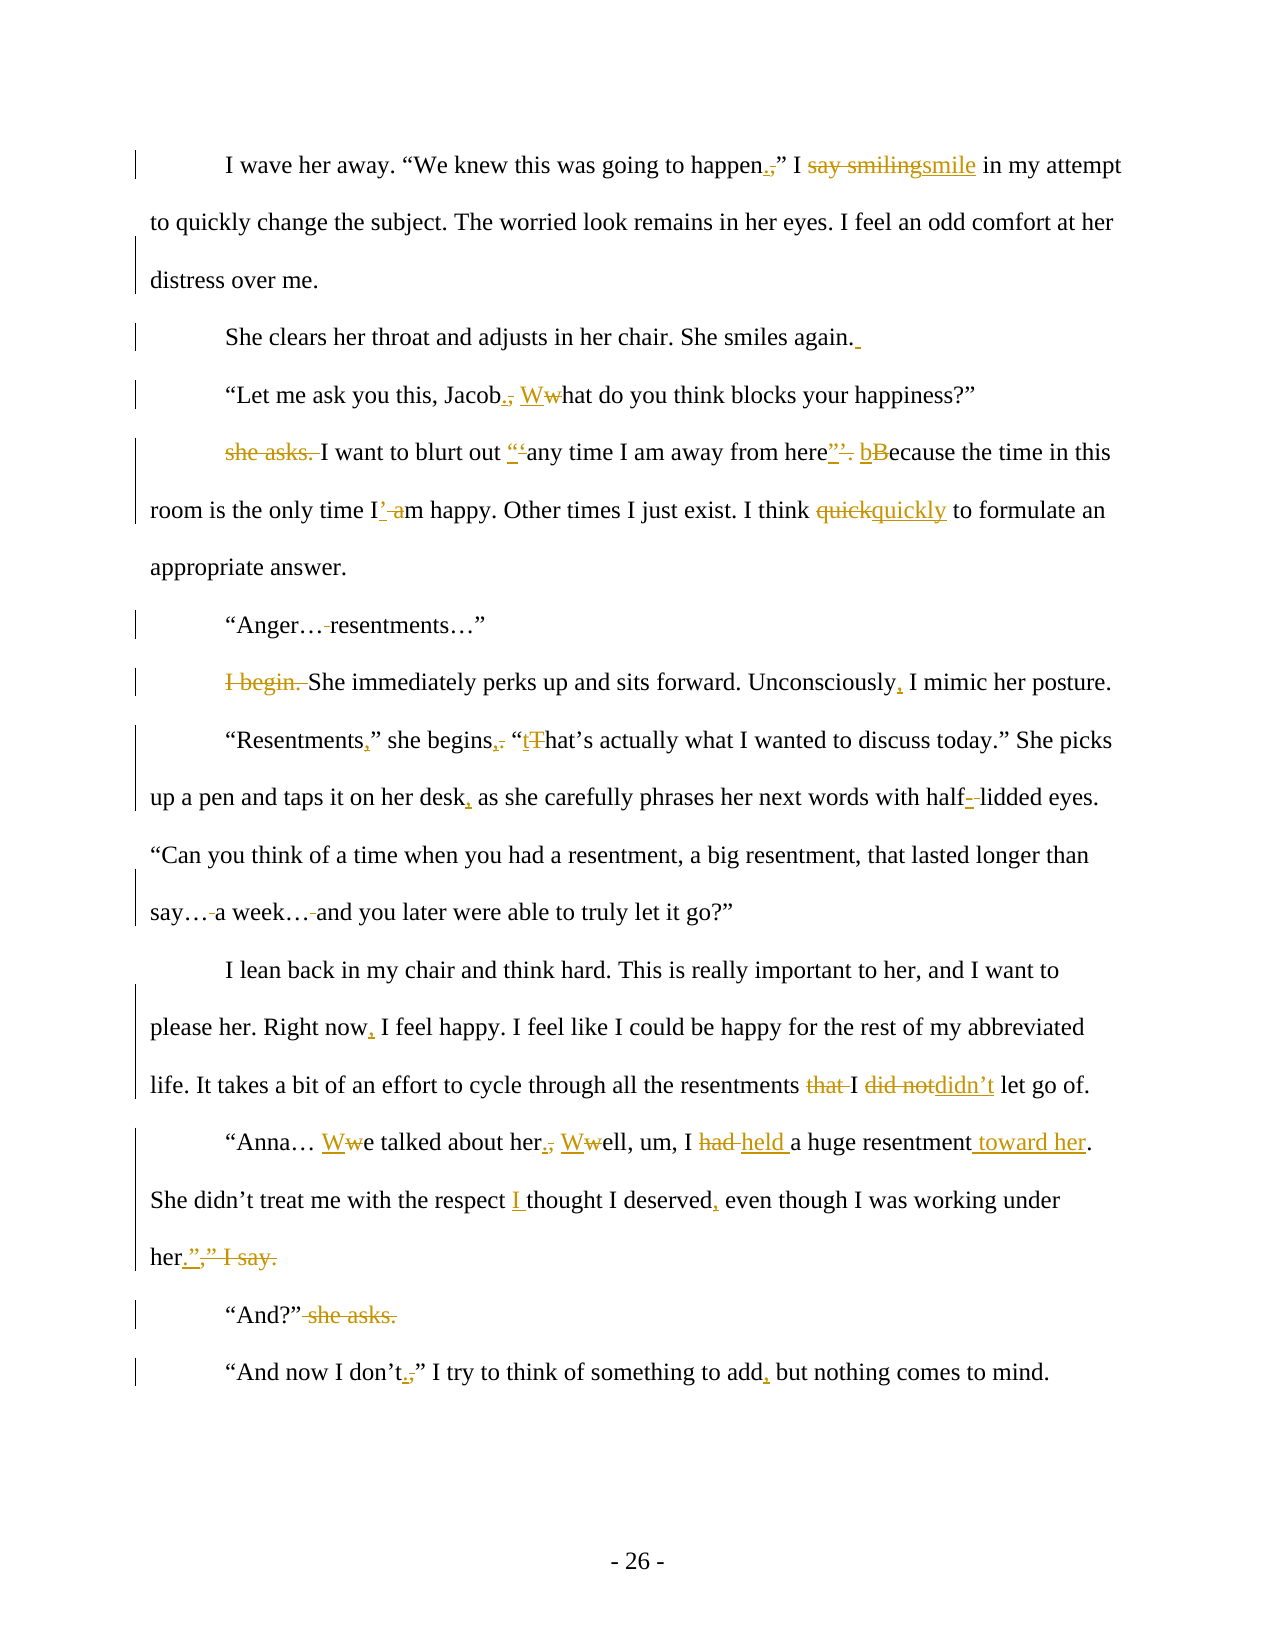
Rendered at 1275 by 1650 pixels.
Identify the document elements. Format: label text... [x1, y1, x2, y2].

text I wave her away. “We knew this was going to happen” I in my attempt to quickly change the subject. The worried look remains in her eyes. I feel an odd comfort at her distress over me. [150, 150, 1125, 294]
text She immediately perks up and sits forward. Unconsciously I mimic her posture. [150, 667, 1125, 696]
text “Anna… e talked about her ell, um, I a huge resentment. She didn’t treat me with the respect thought I deserved even though I was working under her [150, 1127, 1125, 1271]
text I want to blurt out any time I am away from here ecause the time in this room is the only time Im happy. Other times I just exist. I think to formulate an appropriate answer. [150, 437, 1125, 581]
text I lean back in my chair and think hard. This is really important to her, and I want to please her. Right now I feel happy. I feel like I could be happy for the rest of my abbreviated life. It takes a bit of an effort to cycle through all the resentments I let go of. [150, 955, 1125, 1099]
text “Let me ask you this, Jacob hat do you think blocks your happiness?” [150, 380, 1125, 409]
text She clears her throat and adjusts in her chair. She smiles again. [150, 322, 1125, 351]
text “And now I don’t” I try to think of something to add but nothing comes to mind. [150, 1357, 1125, 1386]
text “Anger…resentments…” [150, 610, 1125, 639]
text “Resentments” she begins “hat’s actually what I wanted to discuss today.” She picks up a pen and taps it on her desk as she carefully phrases her next words with halflidded eyes. “Can you think of a time when you had a resentment, a big resentment, that lasted longer than say…a week…and you later were able to truly let it go?” [150, 725, 1125, 926]
text “And?” [150, 1300, 1125, 1329]
